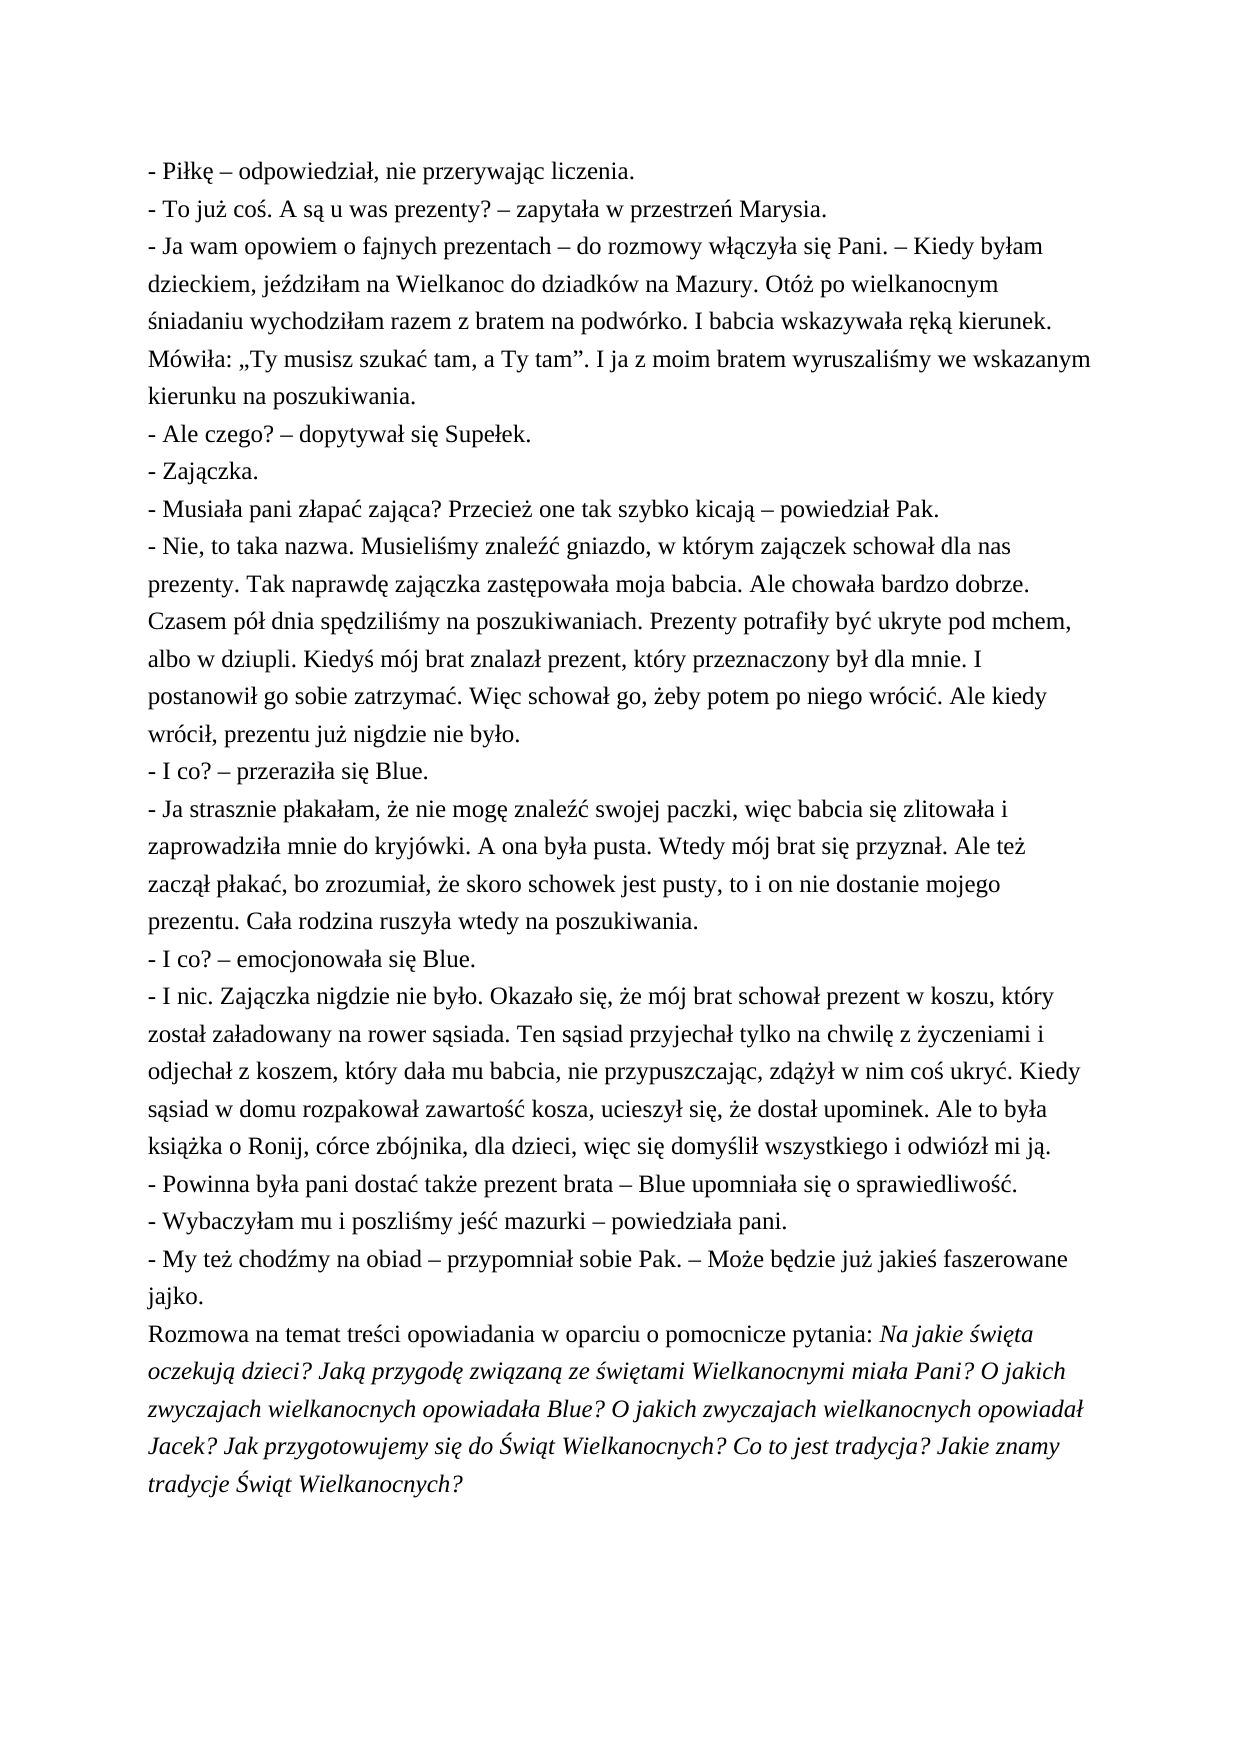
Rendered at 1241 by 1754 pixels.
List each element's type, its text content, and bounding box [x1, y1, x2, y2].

text - Ja strasznie płakałam, że nie mogę znaleźć swojej paczki, więc babcia się zlitowała i zaprowadziła mnie do kryjówki. A ona była pusta. Wtedy mój brat się przyznał. Ale też zaczął płakać, bo zrozumiał, że skoro schowek jest pusty, to i on nie dostanie mojego prezentu. Cała rodzina ruszyła wtedy na poszukiwania. [148, 785, 1093, 935]
text - Ale czego? – dopytywał się Supełek. [148, 410, 1093, 448]
text - Piłkę – odpowiedział, nie przerywając liczenia. [148, 148, 1093, 185]
text - Nie, to taka nazwa. Musieliśmy znaleźć gniazdo, w którym zajączek schował dla nas prezenty. Tak naprawdę zajączka zastępowała moja babcia. Ale chowała bardzo dobrze. Czasem pół dnia spędziliśmy na poszukiwaniach. Prezenty potrafiły być ukryte pod mchem, albo w dziupli. Kiedyś mój brat znalazł prezent, który przeznaczony był dla mnie. I postanowił go sobie zatrzymać. Więc schował go, żeby potem po niego wrócić. Ale kiedy wrócił, prezentu już nigdzie nie było. [148, 523, 1093, 748]
text - Powinna była pani dostać także prezent brata – Blue upomniała się o sprawiedliwość. [148, 1160, 1093, 1198]
text - My też chodźmy na obiad – przypomniał sobie Pak. – Może będzie już jakieś faszerowane jajko. [148, 1235, 1093, 1310]
text - To już coś. A są u was prezenty? – zapytała w przestrzeń Marysia. [148, 185, 1093, 223]
text - Wybaczyłam mu i poszliśmy jeść mazurki – powiedziała pani. [148, 1198, 1093, 1235]
text - Musiała pani złapać zająca? Przecież one tak szybko kicają – powiedział Pak. [148, 485, 1093, 523]
text - I co? – emocjonowała się Blue. [148, 935, 1093, 973]
text - Ja wam opowiem o fajnych prezentach – do rozmowy włączyła się Pani. – Kiedy byłam dzieckiem, jeździłam na Wielkanoc do dziadków na Mazury. Otóż po wielkanocnym śniadaniu wychodziłam razem z bratem na podwórko. I babcia wskazywała ręką kierunek. Mówiła: „Ty musisz szukać tam, a Ty tam”. I ja z moim bratem wyruszaliśmy we wskazanym kierunku na poszukiwania. [148, 223, 1093, 410]
text - Zajączka. [148, 448, 1093, 485]
text - I nic. Zajączka nigdzie nie było. Okazało się, że mój brat schował prezent w koszu, który został załadowany na rower sąsiada. Ten sąsiad przyjechał tylko na chwilę z życzeniami i odjechał z koszem, który dała mu babcia, nie przypuszczając, zdążył w nim coś ukryć. Kiedy sąsiad w domu rozpakował zawartość kosza, ucieszył się, że dostał upominek. Ale to była książka o Ronij, córce zbójnika, dla dzieci, więc się domyślił wszystkiego i odwiózł mi ją. [148, 973, 1093, 1160]
text Rozmowa na temat treści opowiadania w oparciu o pomocnicze pytania: Na jakie święta oczekują dzieci? Jaką przygodę związaną ze świętami Wielkanocnymi miała Pani? O jakich zwyczajach wielkanocnych opowiadała Blue? O jakich zwyczajach wielkanocnych opowiadał Jacek? Jak przygotowujemy się do Świąt Wielkanocnych? Co to jest tradycja? Jakie znamy tradycje Świąt Wielkanocnych? [148, 1310, 1093, 1498]
text - I co? – przeraziła się Blue. [148, 748, 1093, 785]
